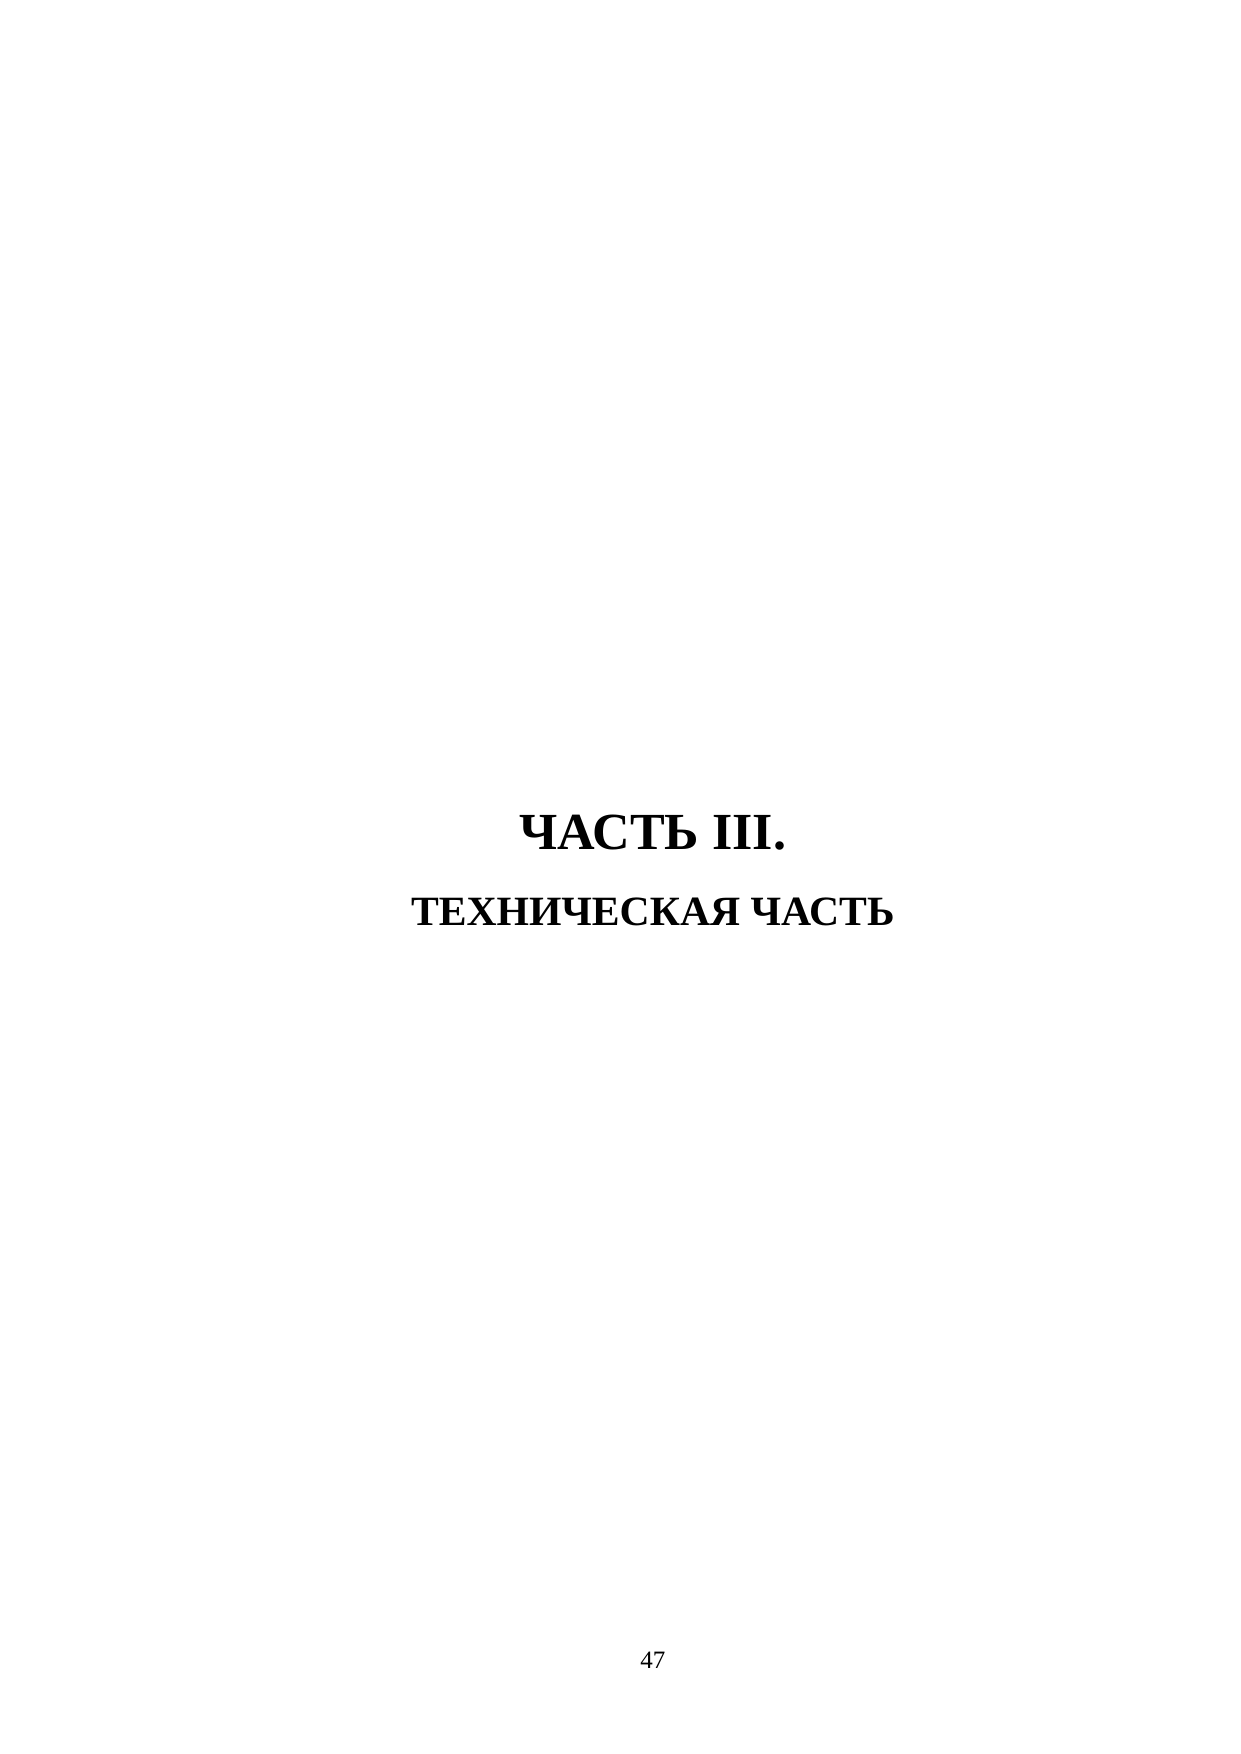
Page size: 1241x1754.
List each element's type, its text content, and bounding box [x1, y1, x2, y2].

title ТЕХНИЧЕСКАЯ ЧАСТЬ [159, 886, 1146, 934]
subtitle ЧАСТЬ III. [159, 801, 1146, 861]
